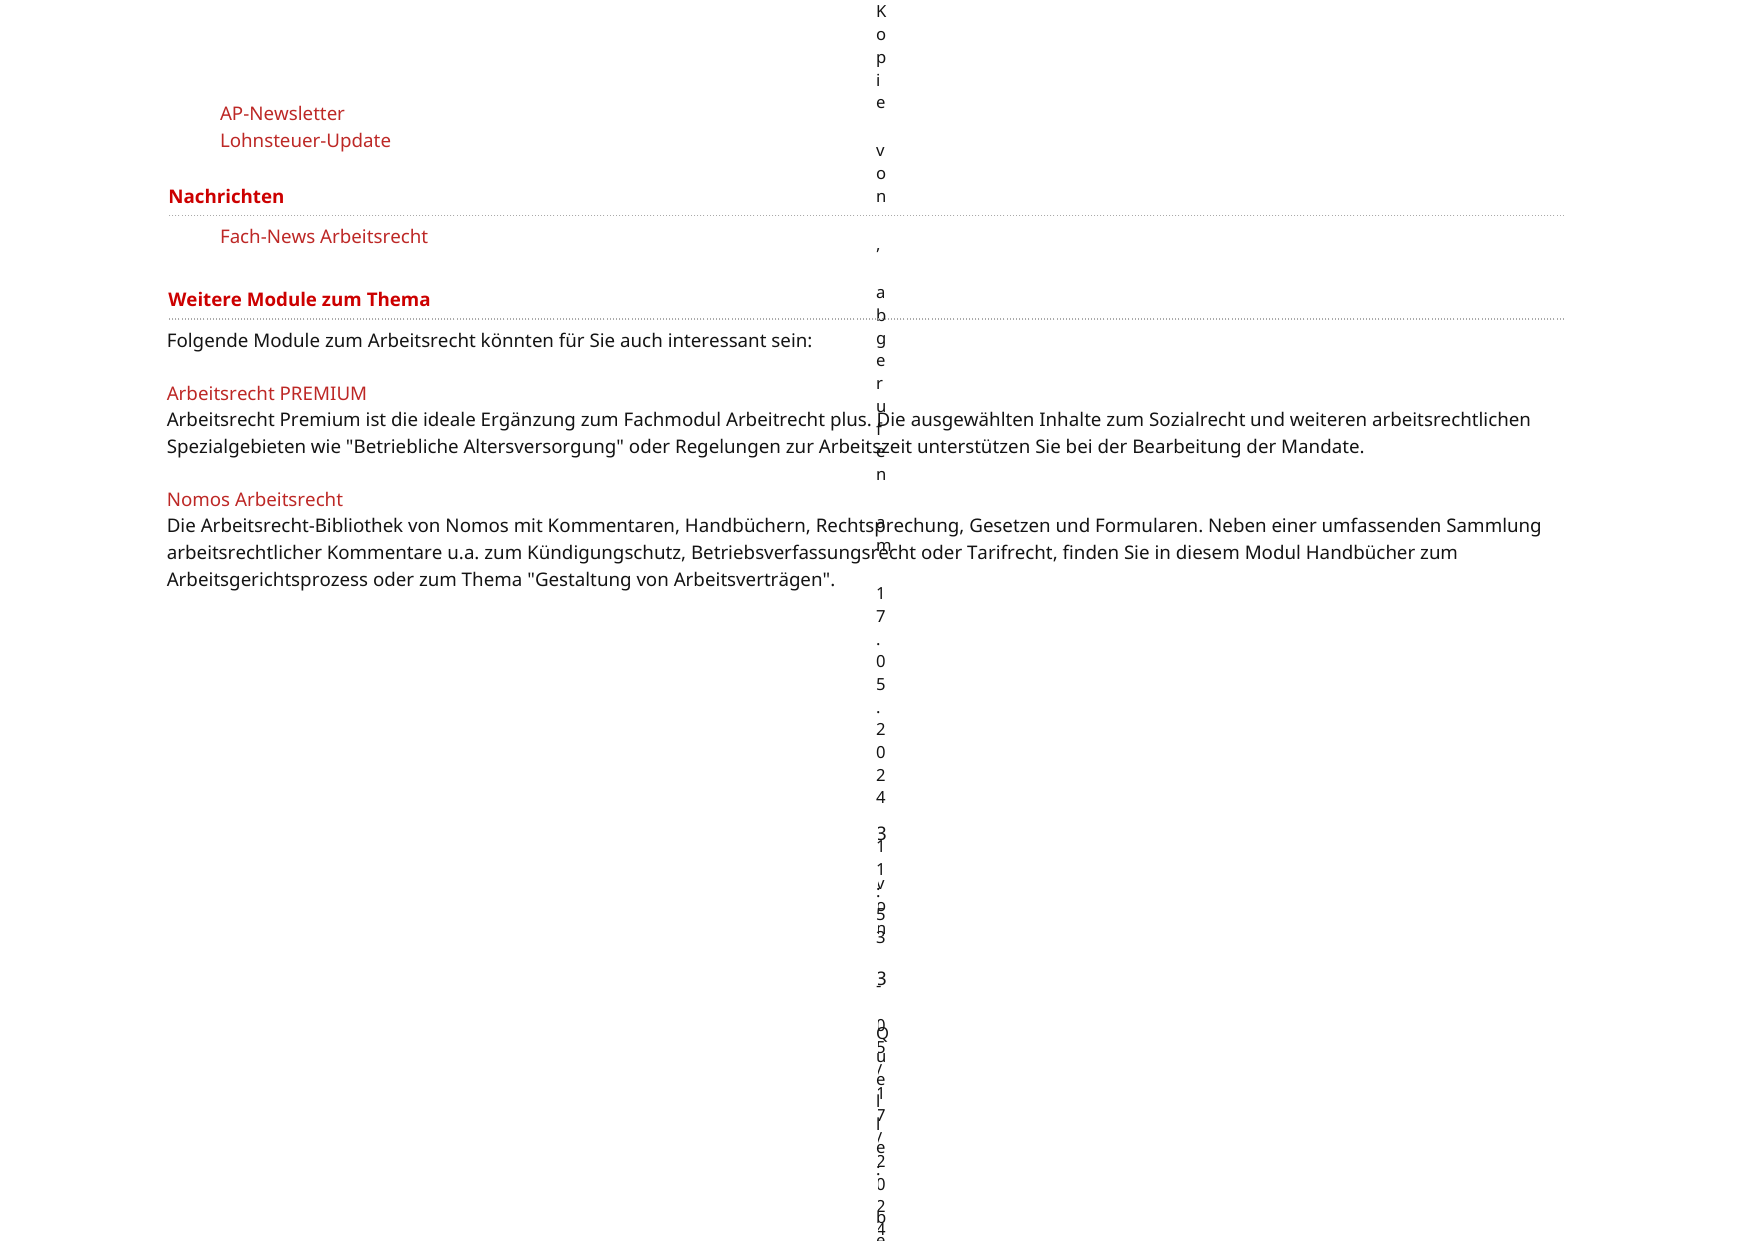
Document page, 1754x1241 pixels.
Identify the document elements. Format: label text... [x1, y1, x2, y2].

text Lohnsteuer-Update [199, 126, 1566, 152]
text AP-Newsletter [199, 99, 1566, 126]
text Nachrichten [168, 176, 1564, 216]
text Folgende Module zum Arbeitsrecht könnten für Sie auch interessant sein: Arbeitsrecht PREMIUM Arbeitsrecht Premium ist die ideale Ergänzung zum Fachmodul Arbeitrecht plus. Die ausgewählten Inhalte zum Sozialrecht und weiteren arbeitsrechtlichen Spezialgebieten wie "Betriebliche Altersversorgung" oder Regelungen zur Arbeitszeit unterstützen Sie bei der Bearbeitung der Mandate. Nomos Arbeitsrecht Die Arbeitsrecht-Bibliothek von Nomos mit Kommentaren, Handbüchern, Rechtsprechung, Gesetzen und Formularen. Neben einer umfassenden Sammlung arbeitsrechtlicher Kommentare u.a. zum Kündigungschutz, Betriebsverfassungsrecht oder Tarifrecht, finden Sie in diesem Modul Handbücher zum Arbeitsgerichtsprozess oder zum Thema "Gestaltung von Arbeitsverträgen". [167, 326, 1566, 591]
text Weitere Module zum Thema [168, 279, 1564, 319]
text Fach-News Arbeitsrecht [213, 223, 1572, 256]
